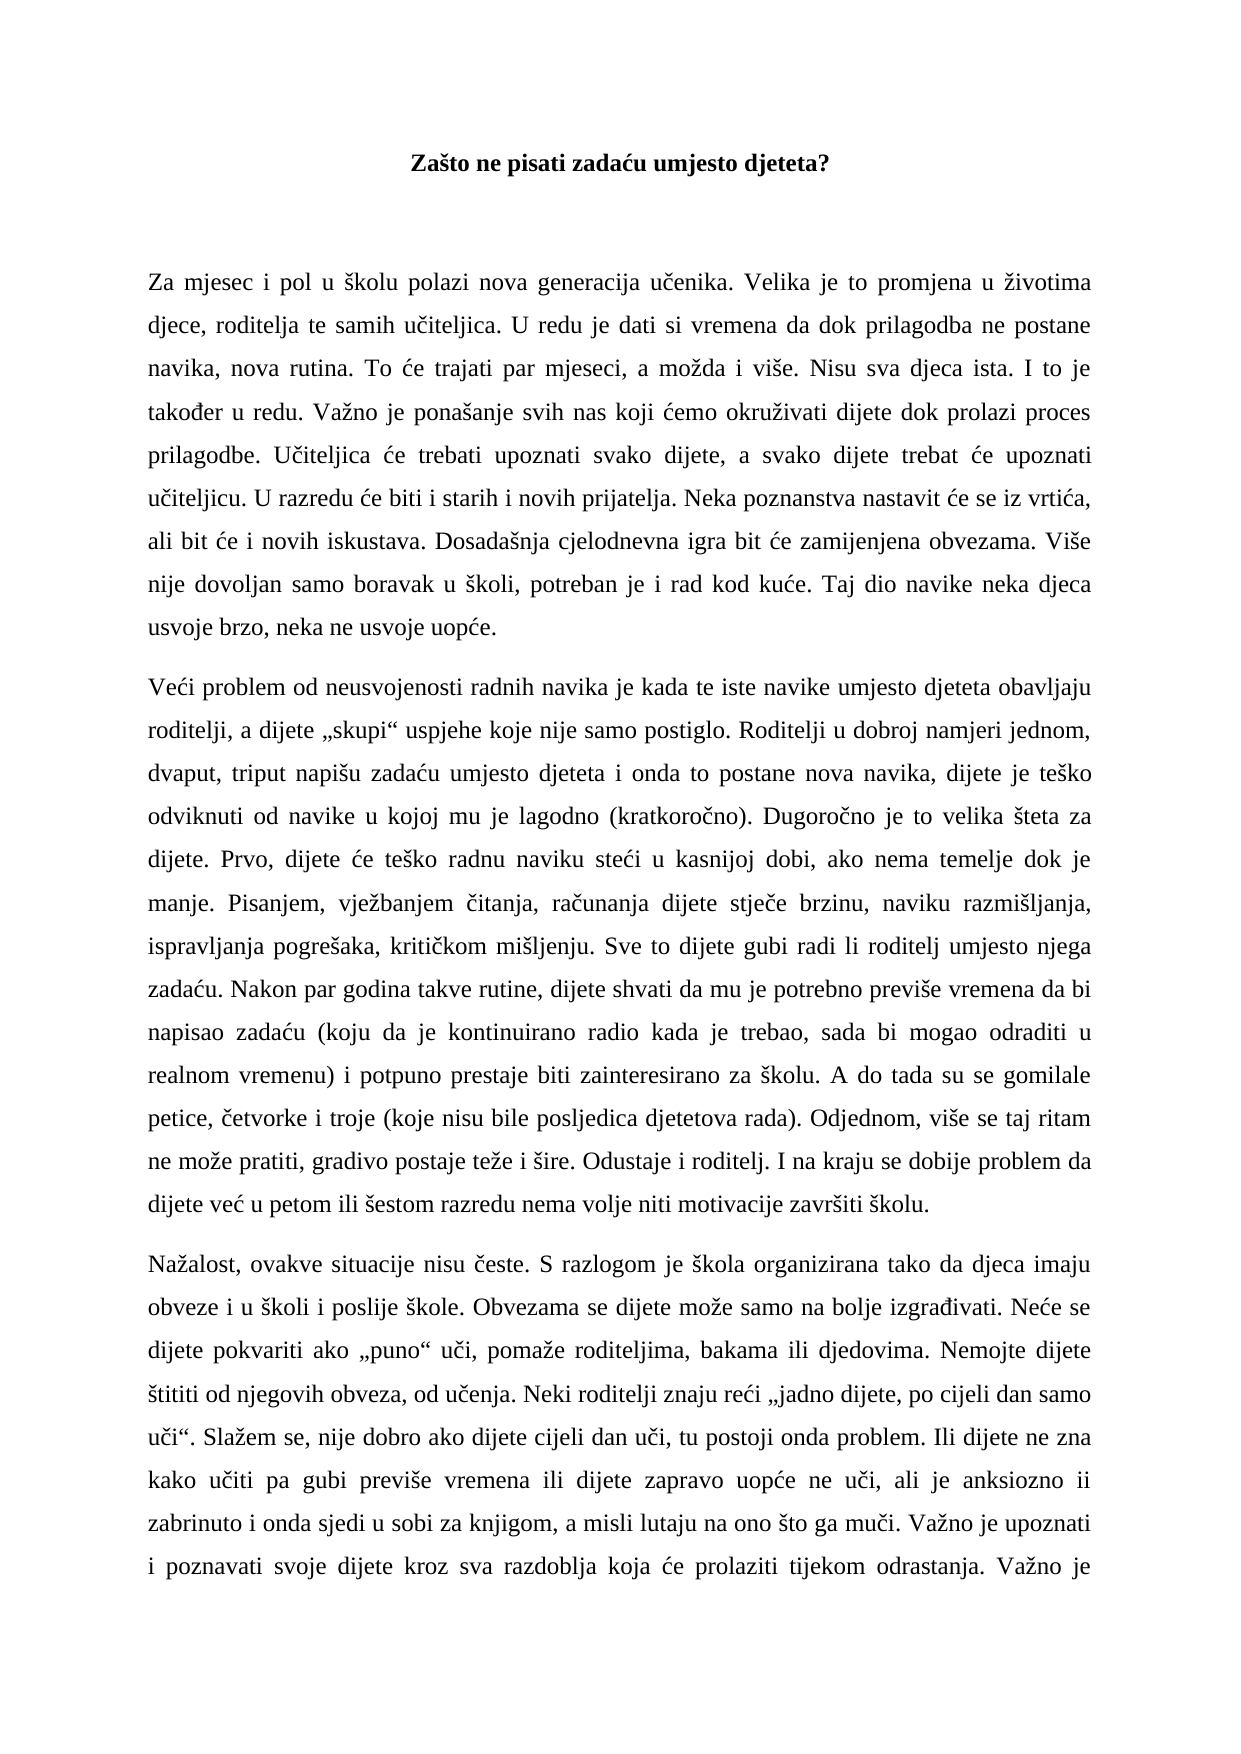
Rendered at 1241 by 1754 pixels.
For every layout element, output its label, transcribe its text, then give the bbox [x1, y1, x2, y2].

text Zašto ne pisati zadaću umjesto djeteta? [148, 148, 1093, 176]
text Veći problem od neusvojenosti radnih navika je kada te iste navike umjesto djeteta obavljaju roditelji, a dijete „skupi“ uspjehe koje nije samo postiglo. Roditelji u dobroj namjeri jednom, dvaput, triput napišu zadaću umjesto djeteta i onda to postane nova navika, dijete je teško odviknuti od navike u kojoj mu je lagodno (kratkoročno). Dugoročno je to velika šteta za dijete. Prvo, dijete će teško radnu naviku steći u kasnijoj dobi, ako nema temelje dok je manje. Pisanjem, vježbanjem čitanja, računanja dijete stječe brzinu, naviku razmišljanja, ispravljanja pogrešaka, kritičkom mišljenju. Sve to dijete gubi radi li roditelj umjesto njega zadaću. Nakon par godina takve rutine, dijete shvati da mu je potrebno previše vremena da bi napisao zadaću (koju da je kontinuirano radio kada je trebao, sada bi mogao odraditi u realnom vremenu) i potpuno prestaje biti zainteresirano za školu. A do tada su se gomilale petice, četvorke i troje (koje nisu bile posljedica djetetova rada). Odjednom, više se taj ritam ne može pratiti, gradivo postaje teže i šire. Odustaje i roditelj. I na kraju se dobije problem da dijete već u petom ili šestom razredu nema volje niti motivacije završiti školu. [148, 672, 1093, 1218]
text Za mjesec i pol u školu polazi nova generacija učenika. Velika je to promjena u životima djece, roditelja te samih učiteljica. U redu je dati si vremena da dok prilagodba ne postane navika, nova rutina. To će trajati par mjeseci, a možda i više. Nisu sva djeca ista. I to je također u redu. Važno je ponašanje svih nas koji ćemo okruživati dijete dok prolazi proces prilagodbe. Učiteljica će trebati upoznati svako dijete, a svako dijete trebat će upoznati učiteljicu. U razredu će biti i starih i novih prijatelja. Neka poznanstva nastavit će se iz vrtića, ali bit će i novih iskustava. Dosadašnja cjelodnevna igra bit će zamijenjena obvezama. Više nije dovoljan samo boravak u školi, potreban je i rad kod kuće. Taj dio navike neka djeca usvoje brzo, neka ne usvoje uopće. [148, 267, 1093, 641]
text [148, 1249, 1093, 1580]
